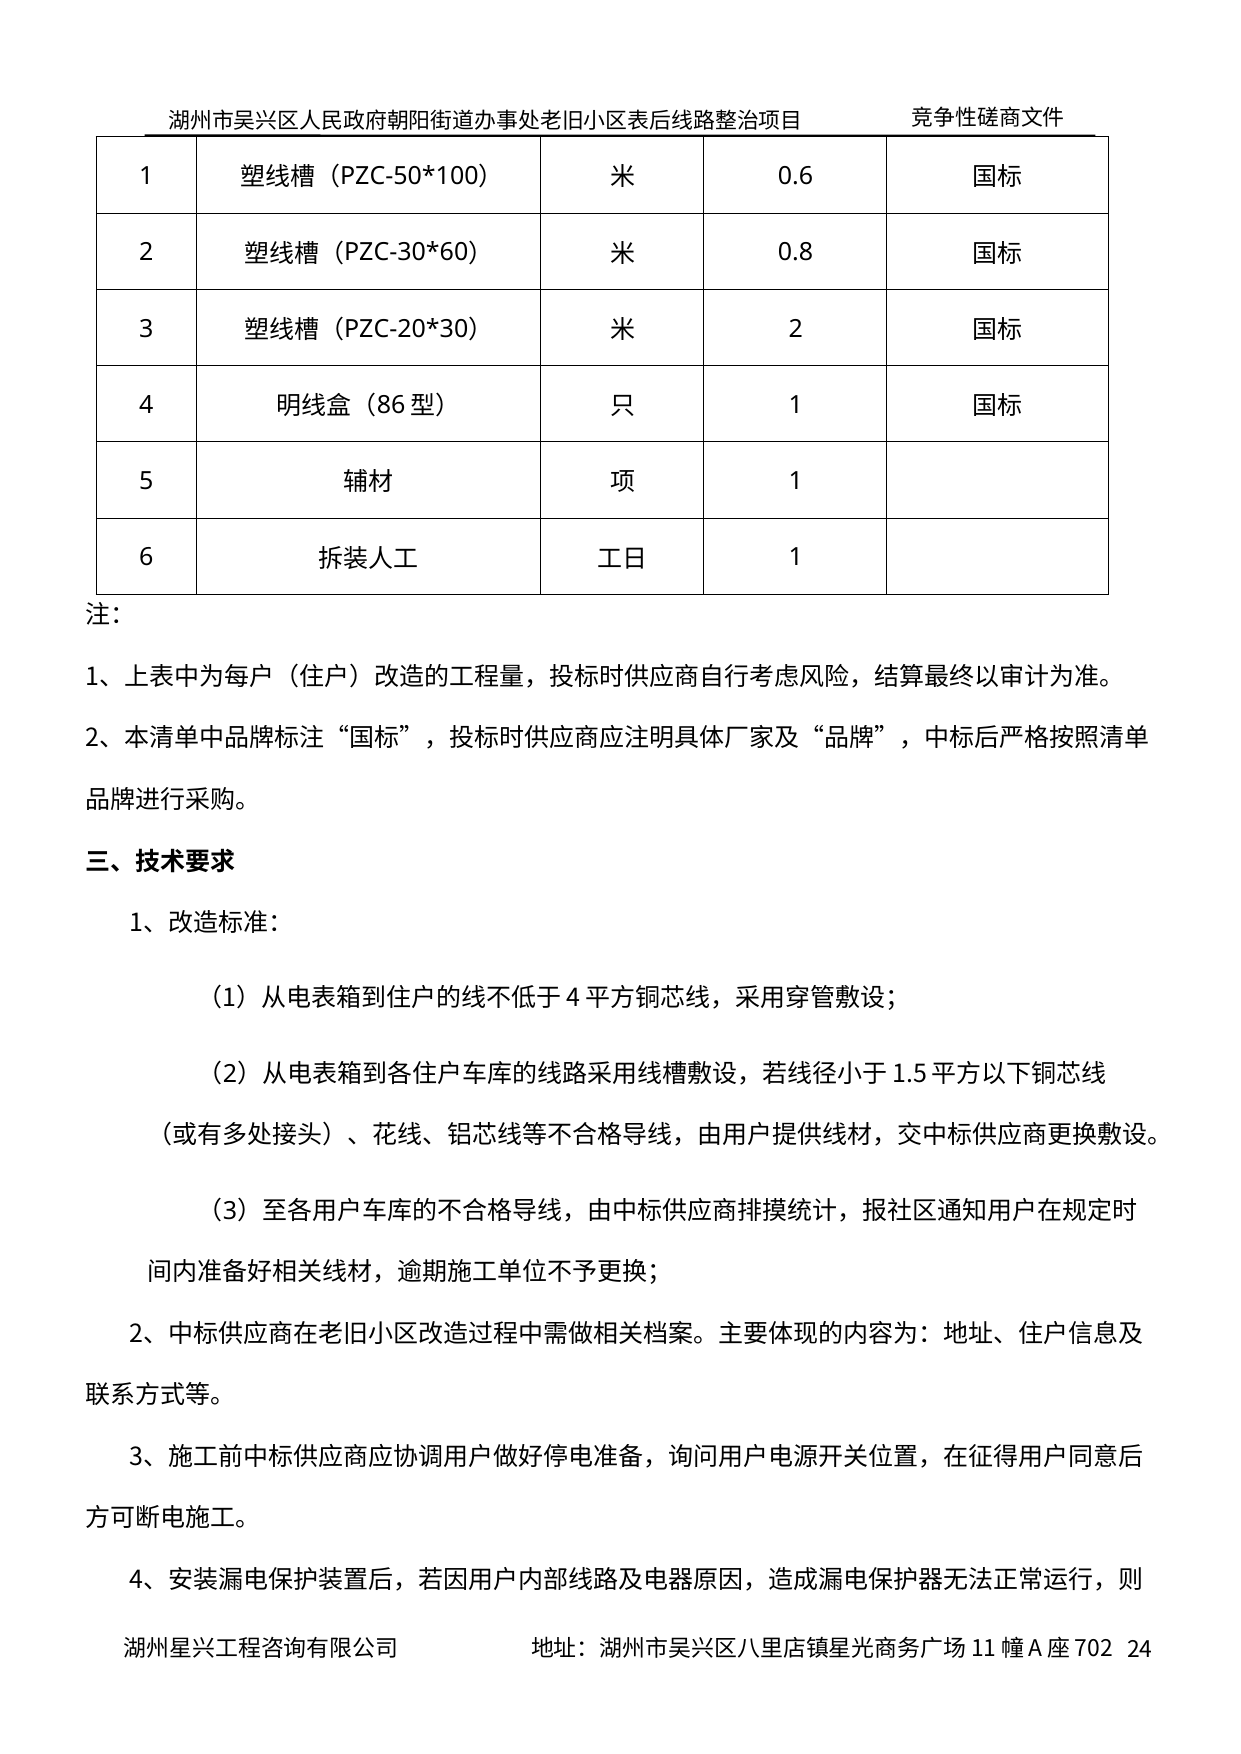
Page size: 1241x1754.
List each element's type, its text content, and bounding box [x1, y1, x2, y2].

table_cell [887, 519, 1108, 594]
table_cell 1 [704, 366, 886, 441]
table_cell 国标 [887, 137, 1108, 212]
table_cell 只 [541, 366, 703, 441]
table_cell 米 [541, 290, 703, 365]
text 1、上表中为每户（住户）改造的工程量，投标时供应商自行考虑风险，结算最终以审计为准。 [85, 656, 1155, 693]
table_cell 国标 [887, 366, 1108, 441]
table_cell 塑线槽（PZC-20*30） [197, 290, 540, 365]
table_cell [887, 442, 1108, 517]
table_cell 米 [541, 137, 703, 212]
table_cell 塑线槽（PZC-50*100） [197, 137, 540, 212]
table_cell 塑线槽（PZC-30*60） [197, 214, 540, 289]
table_cell 6 [97, 519, 196, 594]
text 3、施工前中标供应商应协调用户做好停电准备，询问用户电源开关位置，在征得用户同意后方可断电施工。 [85, 1436, 1155, 1534]
list （1）从电表箱到住户的线不低于4平方铜芯线，采用穿管敷设； [148, 978, 1155, 1014]
table_cell 1 [97, 137, 196, 212]
table_cell 国标 [887, 214, 1108, 289]
table_cell 2 [97, 214, 196, 289]
table_cell 项 [541, 442, 703, 517]
text 注： [85, 595, 1155, 631]
table_cell 辅材 [197, 442, 540, 517]
table_cell 米 [541, 214, 703, 289]
table_cell 3 [97, 290, 196, 365]
table_cell 拆装人工 [197, 519, 540, 594]
table_cell 2 [704, 290, 886, 365]
table_cell 工日 [541, 519, 703, 594]
text 2、本清单中品牌标注“国标”，投标时供应商应注明具体厂家及“品牌”，中标后严格按照清单品牌进行采购。 [85, 718, 1155, 816]
table_cell 1 [704, 442, 886, 517]
table_cell 4 [97, 366, 196, 441]
list （2）从电表箱到各住户车库的线路采用线槽敷设，若线径小于1.5平方以下铜芯线（或有多处接头）、花线、铝芯线等不合格导线，由用户提供线材，交中标供应商更换敷设。 [148, 1053, 1155, 1151]
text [85, 1559, 1155, 1596]
table_cell 1 [704, 519, 886, 594]
text 1、改造标准： [85, 903, 1155, 939]
list （3）至各用户车库的不合格导线，由中标供应商排摸统计，报社区通知用户在规定时间内准备好相关线材，逾期施工单位不予更换； [148, 1190, 1155, 1288]
text 三、技术要求 [85, 841, 1155, 877]
table_cell 0.6 [704, 137, 886, 212]
table_cell 国标 [887, 290, 1108, 365]
table_cell 0.8 [704, 214, 886, 289]
table_cell 5 [97, 442, 196, 517]
table_cell 明线盒（86型） [197, 366, 540, 441]
text 2、中标供应商在老旧小区改造过程中需做相关档案。主要体现的内容为：地址、住户信息及联系方式等。 [85, 1313, 1155, 1411]
